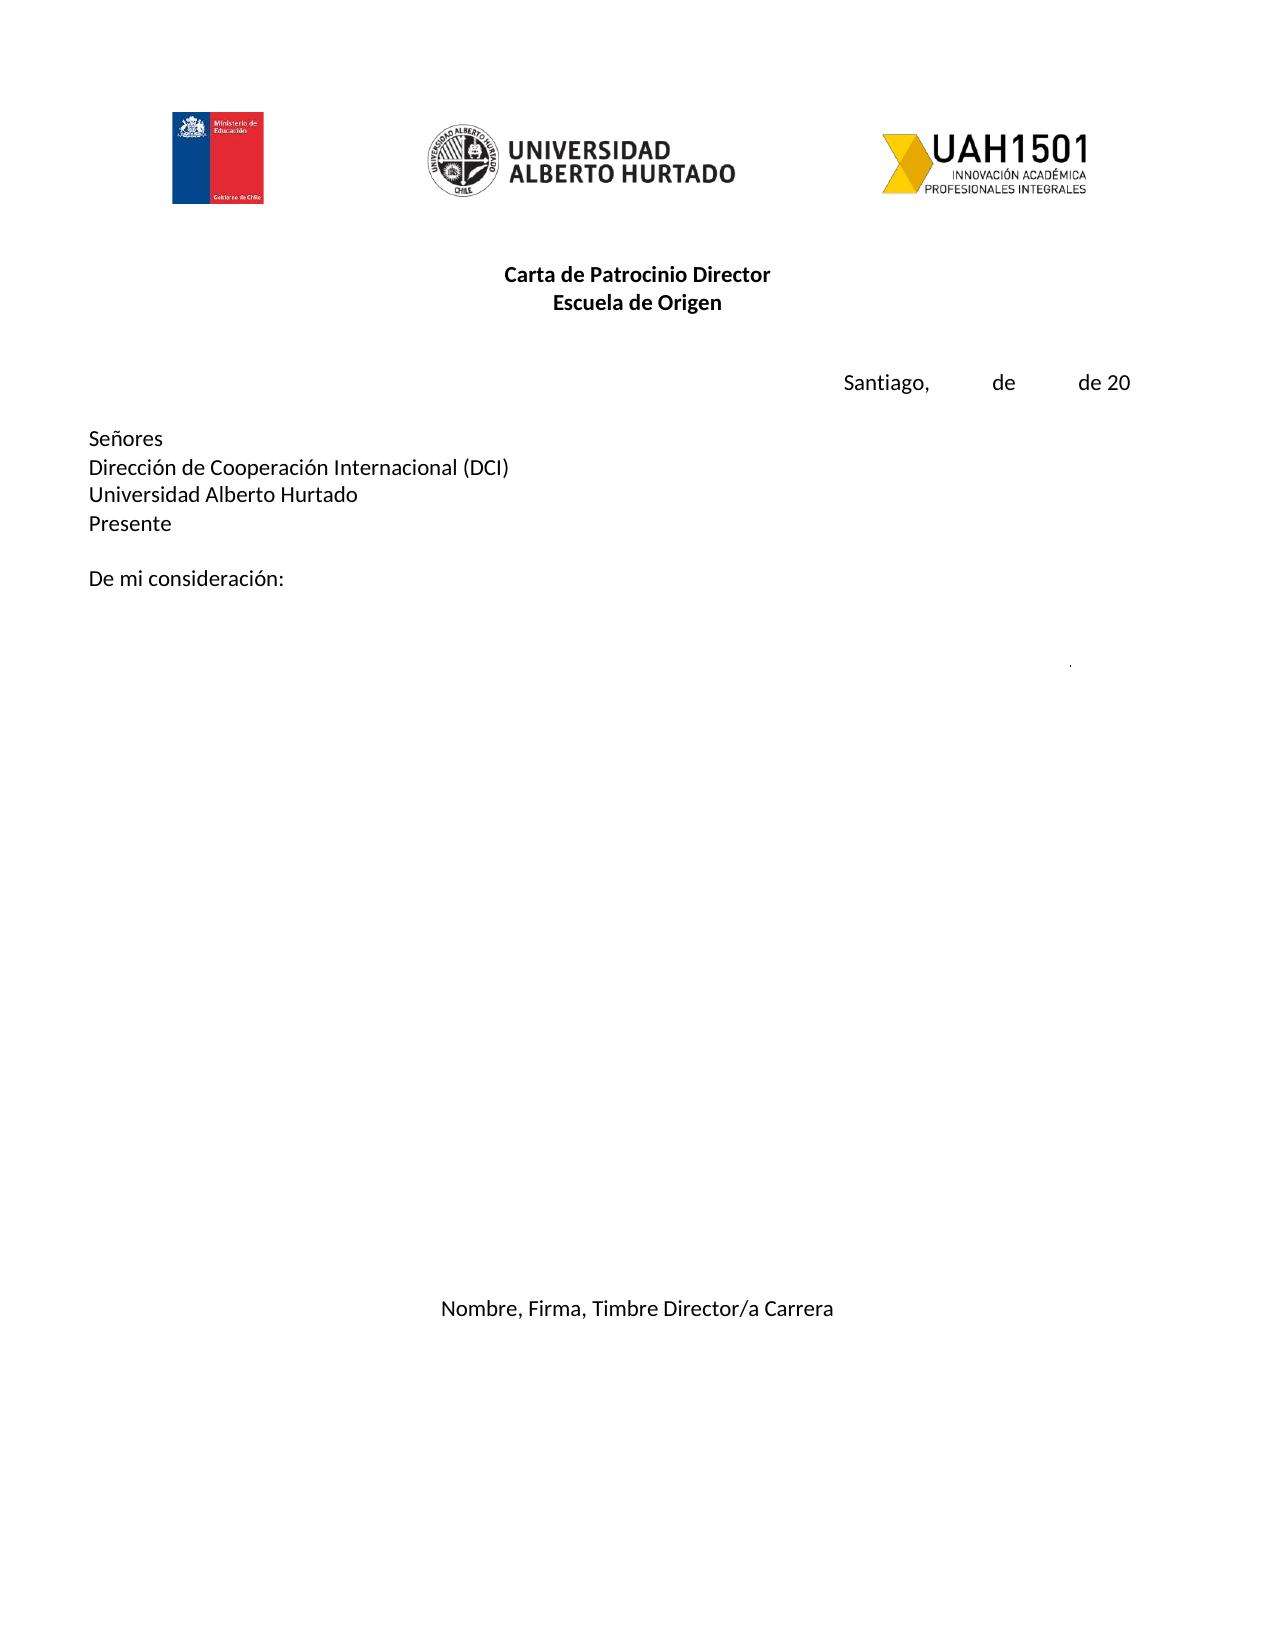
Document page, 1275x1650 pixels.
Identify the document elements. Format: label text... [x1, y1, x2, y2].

picture [879, 113, 1095, 210]
text Señores [88, 424, 1198, 453]
text Carta de Patrocinio Director [501, 261, 774, 288]
text Escuela de Origen [549, 288, 725, 316]
text De mi consideración: [88, 565, 1198, 592]
picture [172, 112, 264, 204]
picture [425, 101, 737, 222]
text Presente [88, 509, 1198, 537]
text Dirección de Cooperación Internacional (DCI) Universidad Alberto Hurtado [88, 453, 512, 509]
text Nombre, Firma, Timbre Director/a Carrera [77, 1300, 1198, 1321]
text Santiago, de de 20 [77, 369, 1130, 396]
